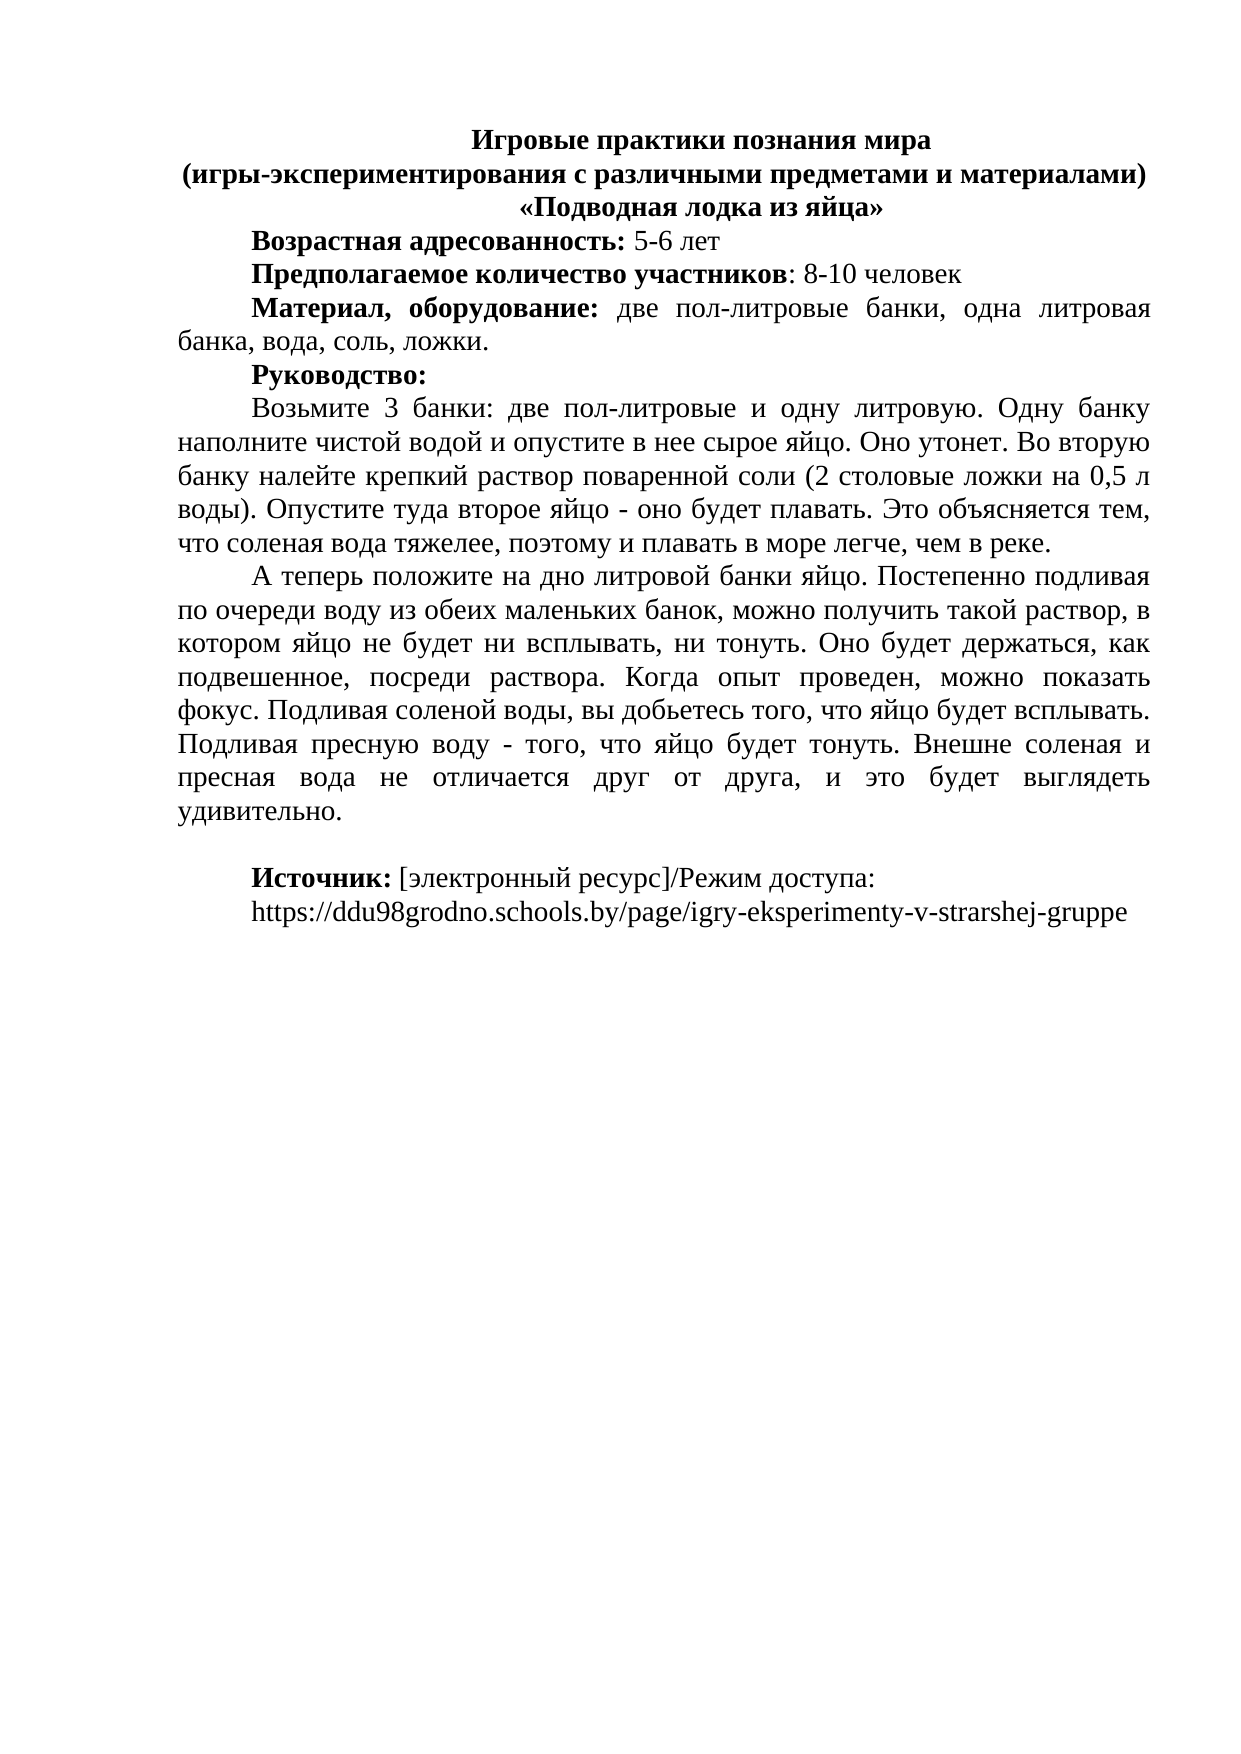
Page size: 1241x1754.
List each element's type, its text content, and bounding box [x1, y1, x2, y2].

text Возрастная адресованность: 5-6 лет [177, 223, 1152, 256]
text Руководство: [177, 357, 1152, 391]
text Материал, оборудование: две пол-литровые банки, одна литровая банка, вода, соль, ложки. [177, 290, 1152, 357]
text А теперь положите на дно литровой банки яйцо. Постепенно подливая по очереди воду из обеих маленьких банок, можно получить такой раствор, в котором яйцо не будет ни всплывать, ни тонуть. Оно будет держаться, как подвешенное, посреди раствора. Когда опыт проведен, можно показать фокус. Подливая соленой воды, вы добьетесь того, что яйцо будет всплывать. Подливая пресную воду - того, что яйцо будет тонуть. Внешне соленая и пресная вода не отличается друг от друга, и это будет выглядеть удивительно. [177, 558, 1152, 827]
text Возьмите 3 банки: две пол-литровые и одну литровую. Одну банку наполните чистой водой и опустите в нее сырое яйцо. Оно утонет. Во вторую банку налейте крепкий раствор поваренной соли (2 столовые ложки на 0,5 л воды). Опустите туда второе яйцо - оно будет плавать. Это объясняется тем, что соленая вода тяжелее, поэтому и плавать в море легче, чем в реке. [177, 391, 1152, 558]
text (игры-экспериментирования с различными предметами и материалами) [177, 156, 1152, 189]
text Предполагаемое количество участников: 8-10 человек [177, 256, 1152, 290]
text Игровые практики познания мира [177, 122, 1152, 156]
text Источник: [электронный ресурс]/Режим доступа: [177, 860, 1152, 894]
text «Подводная лодка из яйца» [177, 189, 1152, 223]
text https://ddu98grodno.schools.by/page/igry-eksperimenty-v-strarshej-gruppe [177, 894, 1152, 927]
